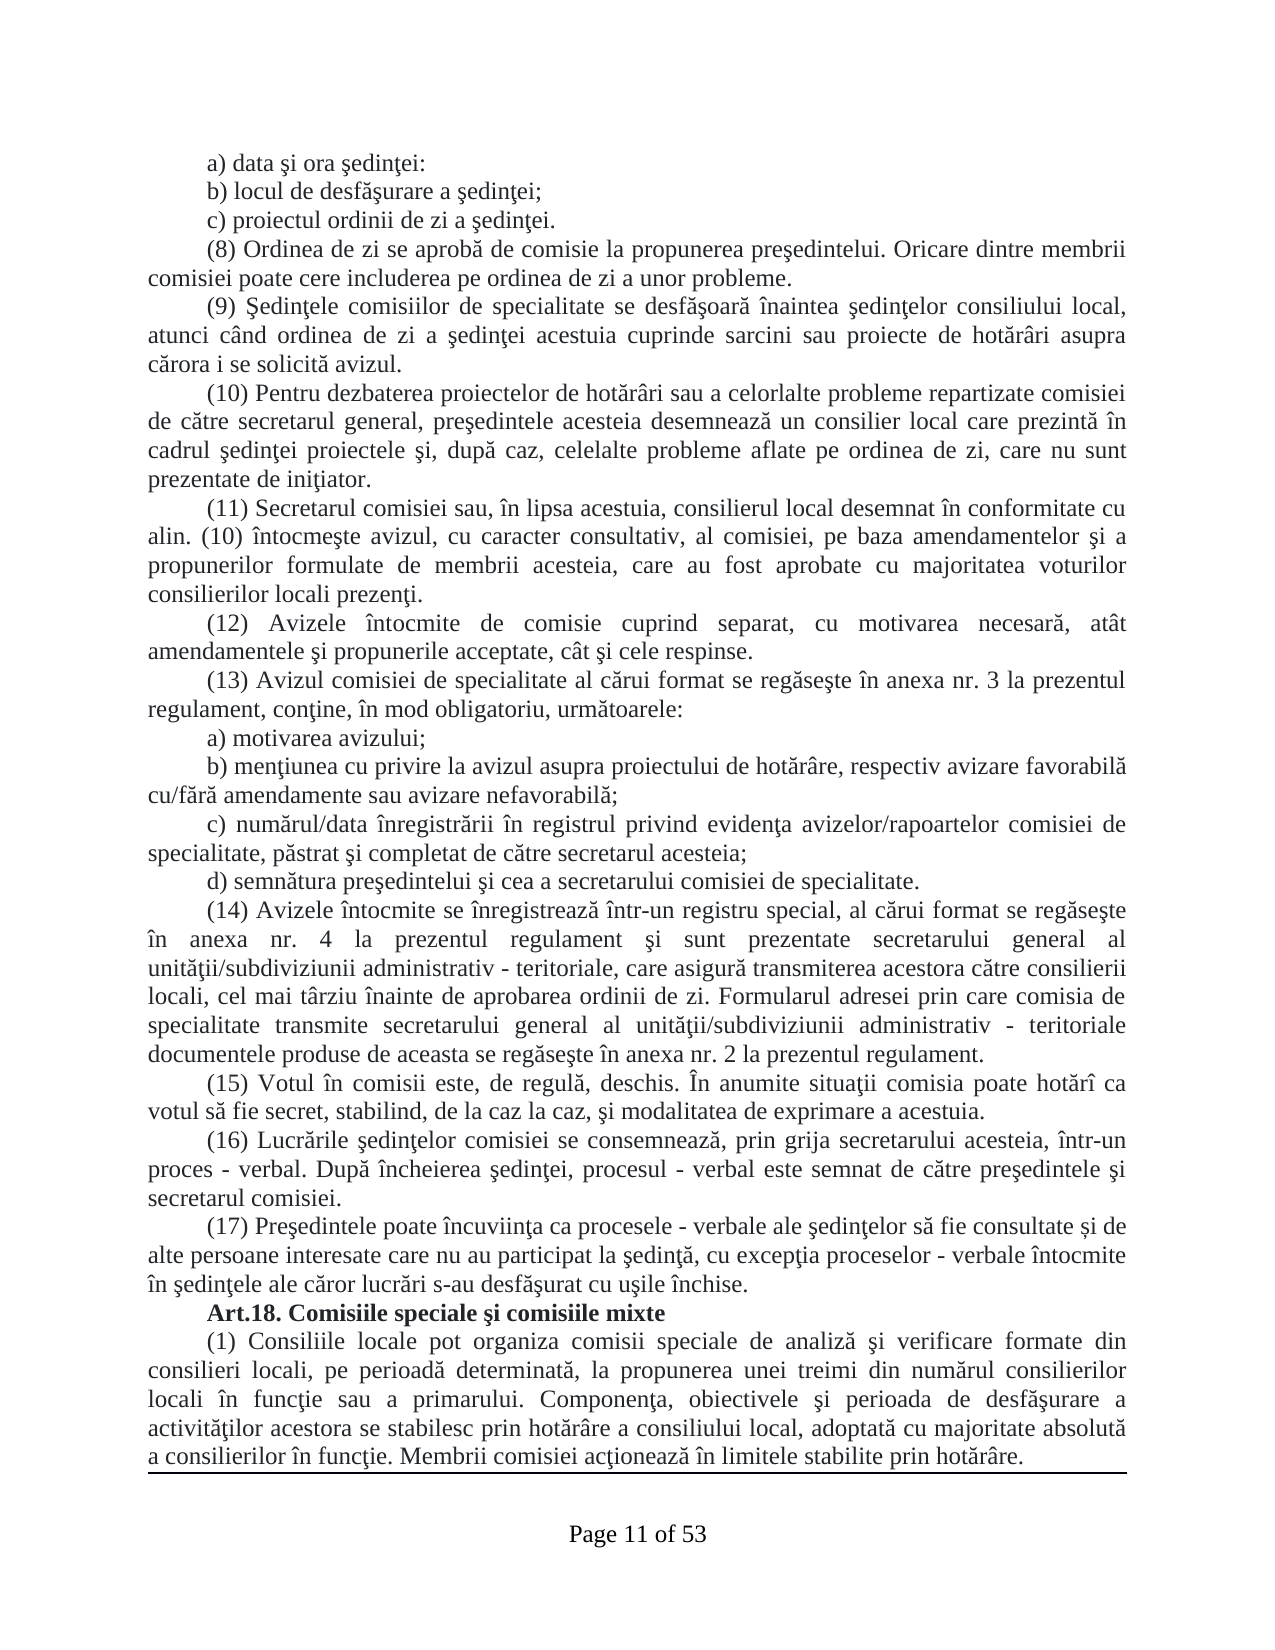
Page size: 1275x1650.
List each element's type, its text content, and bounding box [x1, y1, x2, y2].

text (9) Şedinţele comisiilor de specialitate se desfăşoară înaintea şedinţelor consiliului local, atunci când ordinea de zi a şedinţei acestuia cuprinde sarcini sau proiecte de hotărâri asupra cărora i se solicită avizul. [148, 291, 1127, 378]
text d) semnătura preşedintelui şi cea a secretarului comisiei de specialitate. [148, 866, 1127, 895]
text a) motivarea avizului; [148, 723, 1127, 751]
text (8) Ordinea de zi se aprobă de comisie la propunerea preşedintelui. Oricare dintre membrii comisiei poate cere includerea pe ordinea de zi a unor probleme. [148, 234, 1127, 291]
text (1) Consiliile locale pot organiza comisii speciale de analiză şi verificare formate din consilieri locali, pe perioadă determinată, la propunerea unei treimi din numărul consilierilor locali în funcţie sau a primarului. Componenţa, obiectivele şi perioada de desfăşurare a activităţilor acestora se stabilesc prin hotărâre a consiliului local, adoptată cu majoritate absolută a consilierilor în funcţie. Membrii comisiei acţionează în limitele stabilite prin hotărâre. [148, 1326, 1127, 1472]
text b) menţiunea cu privire la avizul asupra proiectului de hotărâre, respectiv avizare favorabilă cu/fără amendamente sau avizare nefavorabilă; [148, 751, 1127, 809]
text (10) Pentru dezbaterea proiectelor de hotărâri sau a celorlalte probleme repartizate comisiei de către secretarul general, preşedintele acesteia desemnează un consilier local care prezintă în cadrul şedinţei proiectele şi, după caz, celelalte probleme aflate pe ordinea de zi, care nu sunt prezentate de iniţiator. [148, 378, 1127, 493]
text Art.18. Comisiile speciale şi comisiile mixte [148, 1298, 1127, 1326]
text (11) Secretarul comisiei sau, în lipsa acestuia, consilierul local desemnat în conformitate cu alin. (10) întocmeşte avizul, cu caracter consultativ, al comisiei, pe baza amendamentelor şi a propunerilor formulate de membrii acesteia, care au fost aprobate cu majoritatea voturilor consilierilor locali prezenţi. [148, 493, 1127, 608]
text (13) Avizul comisiei de specialitate al cărui format se regăseşte în anexa nr. 3 la prezentul regulament, conţine, în mod obligatoriu, următoarele: [148, 665, 1127, 723]
text c) numărul/data înregistrării în registrul privind evidenţa avizelor/rapoartelor comisiei de specialitate, păstrat şi completat de către secretarul acesteia; [148, 809, 1127, 866]
text (17) Preşedintele poate încuviinţa ca procesele - verbale ale şedinţelor să fie consultate și de alte persoane interesate care nu au participat la şedinţă, cu excepţia proceselor - verbale întocmite în şedinţele ale căror lucrări s-au desfăşurat cu uşile închise. [148, 1211, 1127, 1298]
text (12) Avizele întocmite de comisie cuprind separat, cu motivarea necesară, atât amendamentele şi propunerile acceptate, cât şi cele respinse. [148, 608, 1127, 665]
text (14) Avizele întocmite se înregistrează într-un registru special, al cărui format se regăseşte în anexa nr. 4 la prezentul regulament şi sunt prezentate secretarului general al unităţii/subdiviziunii administrativ - teritoriale, care asigură transmiterea acestora către consilierii locali, cel mai târziu înainte de aprobarea ordinii de zi. Formularul adresei prin care comisia de specialitate transmite secretarului general al unităţii/subdiviziunii administrativ - teritoriale documentele produse de aceasta se regăseşte în anexa nr. 2 la prezentul regulament. [148, 895, 1127, 1068]
text c) proiectul ordinii de zi a şedinţei. [148, 205, 1127, 234]
text a) data şi ora şedinţei: [148, 148, 1127, 176]
text (15) Votul în comisii este, de regulă, deschis. În anumite situaţii comisia poate hotărî ca votul să fie secret, stabilind, de la caz la caz, şi modalitatea de exprimare a acestuia. [148, 1068, 1127, 1125]
text b) locul de desfăşurare a şedinţei; [148, 176, 1127, 205]
text (16) Lucrările şedinţelor comisiei se consemnează, prin grija secretarului acesteia, într-un proces - verbal. După încheierea şedinţei, procesul - verbal este semnat de către preşedintele şi secretarul comisiei. [148, 1125, 1127, 1211]
